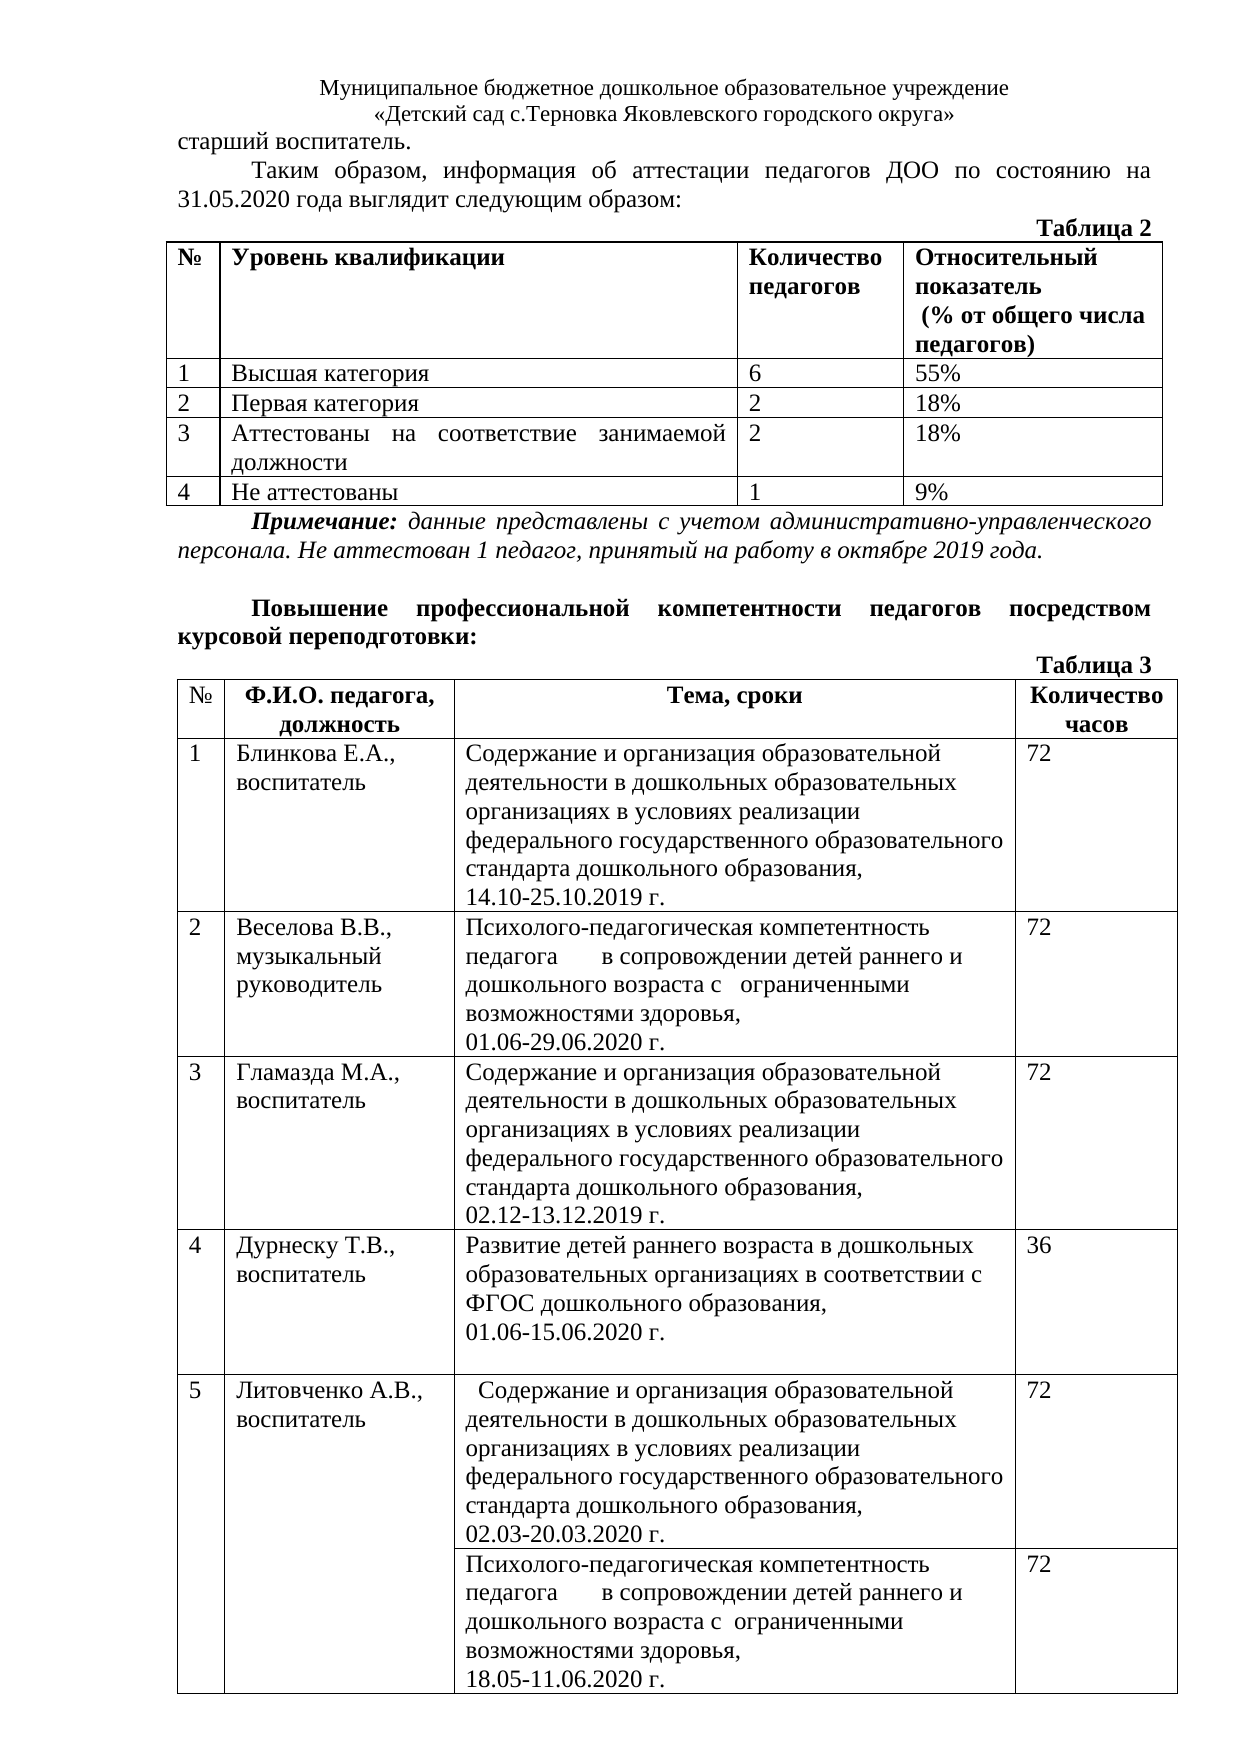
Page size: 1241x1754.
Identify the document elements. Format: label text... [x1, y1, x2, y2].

table_cell 72 [1016, 1375, 1177, 1548]
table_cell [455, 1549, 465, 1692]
table_header Количество часов [1016, 680, 1177, 737]
table_cell Дурнеску Т.В., воспитатель [225, 1230, 454, 1374]
table_cell 72 [1016, 739, 1177, 911]
table_header Количество педагогов [738, 243, 903, 357]
table_cell 72 [1016, 1057, 1177, 1229]
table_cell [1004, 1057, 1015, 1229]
table_cell 55% [904, 359, 1162, 387]
table_cell Содержание и организация образовательной деятельности в дошкольных образовательных организациях в условиях реализации федерального государственного образовательного стандарта дошкольного образования, 14.10-25.10.2019 г. [455, 739, 1015, 911]
text Таким образом, информация об аттестации педагогов ДОО по состоянию на 31.05.2020 года выглядит следующим образом: [177, 155, 1152, 213]
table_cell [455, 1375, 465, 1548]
table_header Ф.И.О. педагога, должность [225, 680, 454, 737]
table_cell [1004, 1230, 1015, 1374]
text Повышение профессиональной компетентности педагогов посредством курсовой переподготовки: [177, 593, 1152, 650]
table_cell 4 [178, 1230, 224, 1374]
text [177, 126, 1152, 155]
table_cell 18% [904, 388, 1162, 417]
table_cell Гламазда М.А., воспитатель [225, 1057, 454, 1229]
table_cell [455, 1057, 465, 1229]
table_cell 1 [178, 739, 224, 911]
table_cell 1 [167, 359, 219, 387]
text Таблица 3 [177, 650, 1152, 679]
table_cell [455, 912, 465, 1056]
table_cell 2 [738, 418, 903, 476]
table_cell Высшая категория [221, 359, 737, 387]
table_cell 2 [738, 388, 903, 417]
table_cell 4 [167, 477, 219, 505]
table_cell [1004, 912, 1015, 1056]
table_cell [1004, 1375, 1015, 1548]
table_header № [178, 680, 224, 737]
text Таблица 2 [177, 213, 1152, 241]
table_cell 9% [904, 477, 1162, 505]
table_cell 3 [167, 418, 219, 476]
table_header Относительный показатель (% от общего числа педагогов) [904, 243, 1162, 357]
table_cell 6 [738, 359, 903, 387]
table_cell 1 [738, 477, 903, 505]
table_cell 2 [178, 912, 224, 1056]
table_cell Не аттестованы [221, 477, 737, 505]
table_cell 5 [178, 1375, 224, 1692]
table_cell 72 [1016, 1549, 1177, 1692]
table_header Уровень квалификации [221, 243, 737, 357]
table_header № [167, 243, 219, 357]
table_cell 3 [178, 1057, 224, 1229]
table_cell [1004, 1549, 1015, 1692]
table_cell Литовченко А.В., воспитатель [225, 1375, 454, 1692]
table_cell 18% [904, 418, 1162, 476]
table_cell Первая категория [221, 388, 737, 417]
table_cell 72 [1016, 912, 1177, 1056]
table_cell Веселова В.В., музыкальный руководитель [225, 912, 454, 1056]
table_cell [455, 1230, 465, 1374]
text Примечание: данные представлены с учетом административно-управленческого персонала. Не аттестован 1 педагог, принятый на работу в октябре 2019 года. [177, 506, 1152, 564]
table_cell Блинкова Е.А., воспитатель [225, 739, 454, 911]
table_cell Аттестованы на соответствие занимаемой должности [221, 418, 737, 476]
table_cell 36 [1016, 1230, 1177, 1374]
table_header Тема, сроки [455, 680, 1015, 737]
table_cell 2 [167, 388, 219, 417]
